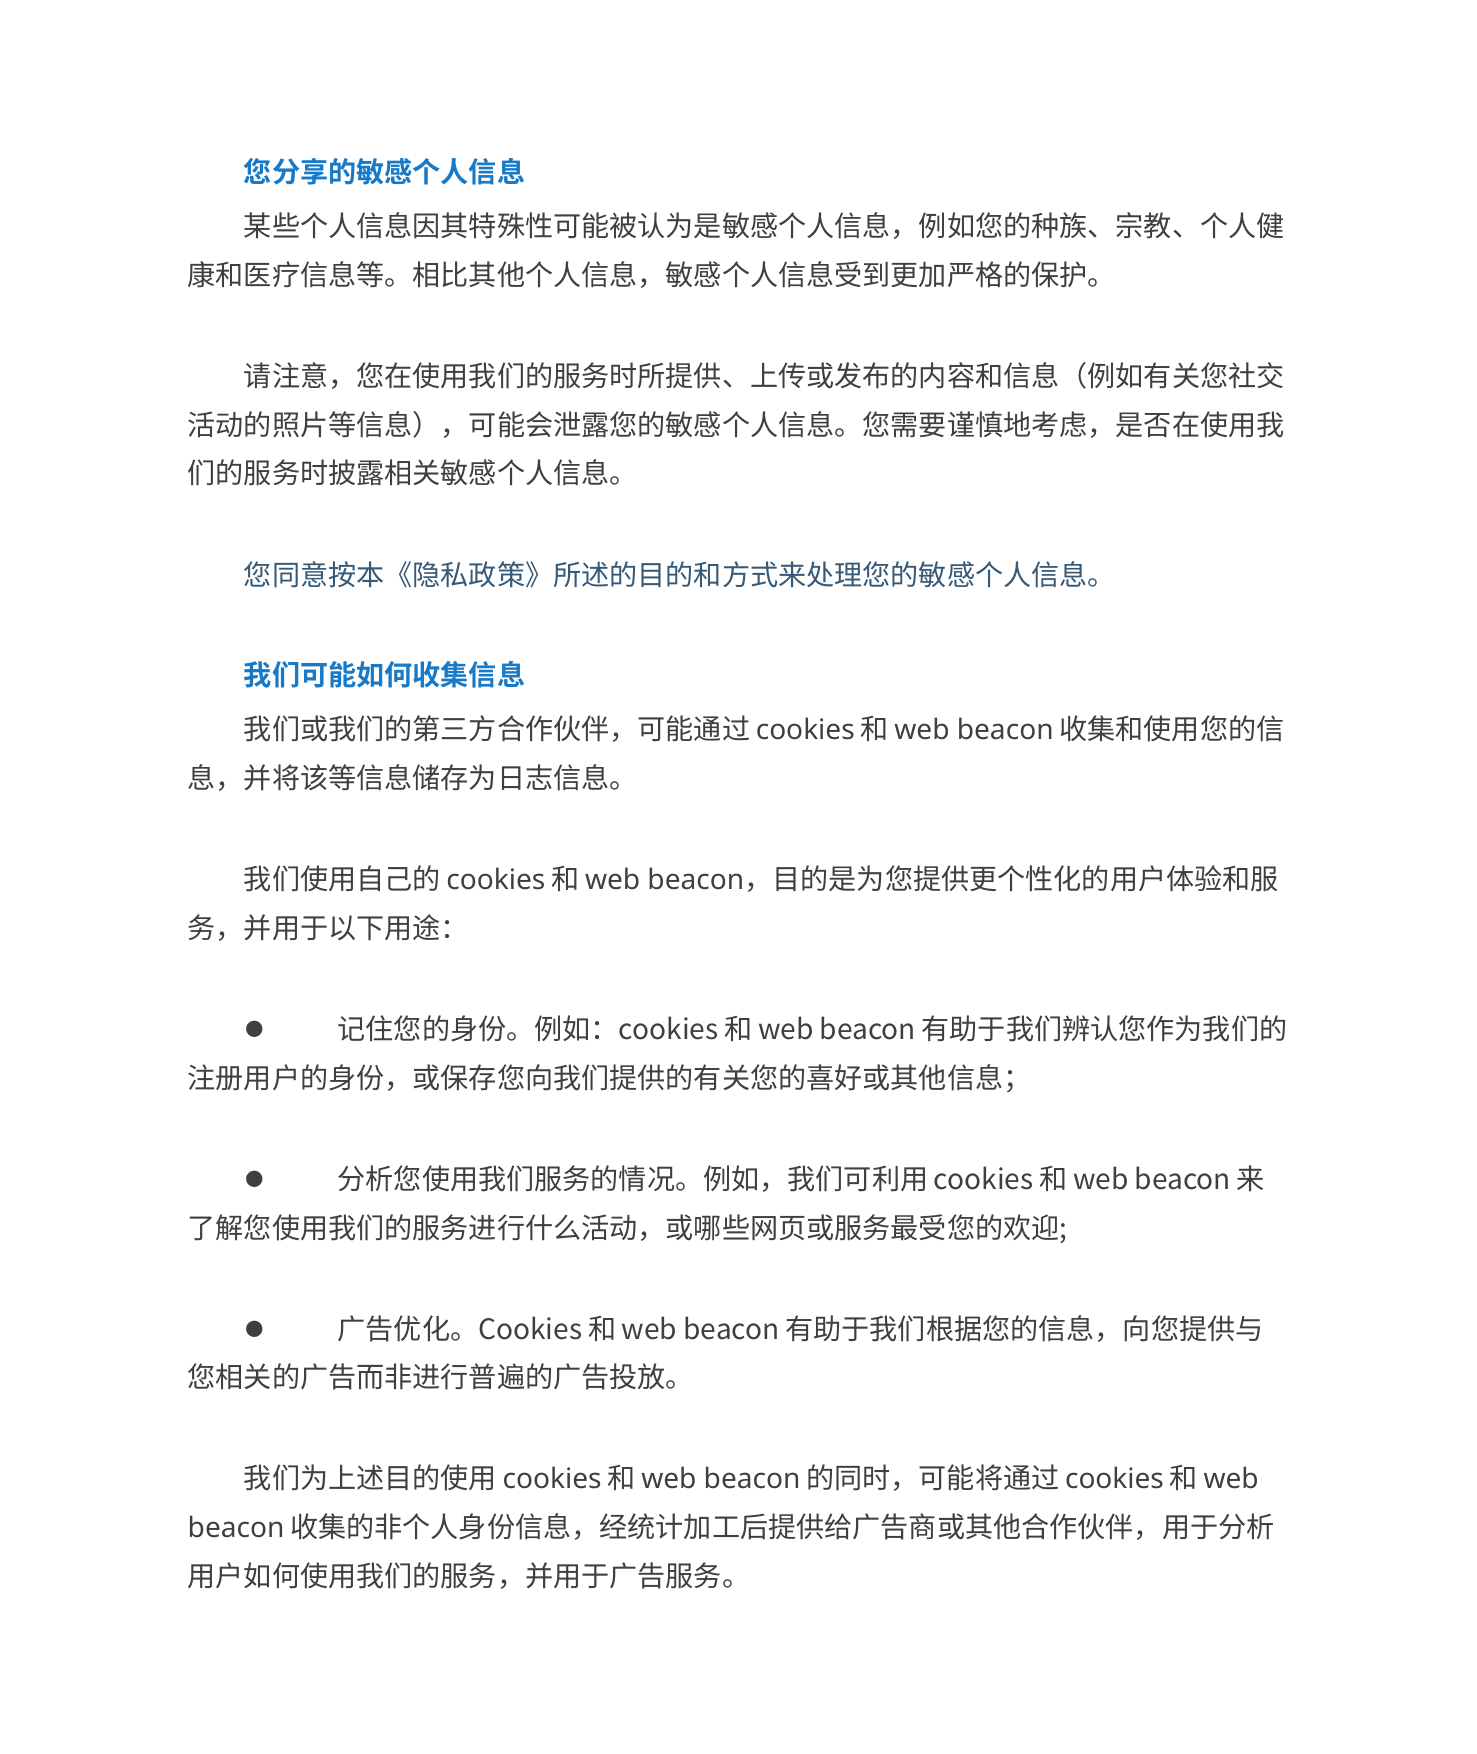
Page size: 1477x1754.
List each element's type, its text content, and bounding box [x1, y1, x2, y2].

list 分析您使用我们服务的情况。例如，我们可利用cookies和web beacon来了解您使用我们的服务进行什么活动，或哪些网页或服务最受您的欢迎; [187, 1157, 1289, 1246]
list 记住您的身份。例如：cookies和web beacon有助于我们辨认您作为我们的注册用户的身份，或保存您向我们提供的有关您的喜好或其他信息； [187, 1007, 1289, 1096]
text 您同意按本《隐私政策》所述的目的和方式来处理您的敏感个人信息。 [187, 552, 1289, 593]
text 我们可能如何收集信息 [187, 653, 1289, 694]
text 我们或我们的第三方合作伙伴，可能通过cookies和web beacon收集和使用您的信息，并将该等信息储存为日志信息。 [187, 707, 1289, 797]
text 我们为上述目的使用cookies和web beacon的同时，可能将通过cookies和web beacon收集的非个人身份信息，经统计加工后提供给广告商或其他合作伙伴，用于分析用户如何使用我们的服务，并用于广告服务。 [187, 1456, 1289, 1595]
list 广告优化。Cookies和web beacon有助于我们根据您的信息，向您提供与您相关的广告而非进行普遍的广告投放。 [187, 1306, 1289, 1396]
text 某些个人信息因其特殊性可能被认为是敏感个人信息，例如您的种族、宗教、个人健康和医疗信息等。相比其他个人信息，敏感个人信息受到更加严格的保护。 [187, 204, 1289, 293]
text 我们使用自己的cookies和web beacon，目的是为您提供更个性化的用户体验和服务，并用于以下用途： [187, 857, 1289, 947]
text 请注意，您在使用我们的服务时所提供、上传或发布的内容和信息（例如有关您社交活动的照片等信息），可能会泄露您的敏感个人信息。您需要谨慎地考虑，是否在使用我们的服务时披露相关敏感个人信息。 [187, 354, 1289, 492]
text 您分享的敏感个人信息 [187, 150, 1289, 191]
